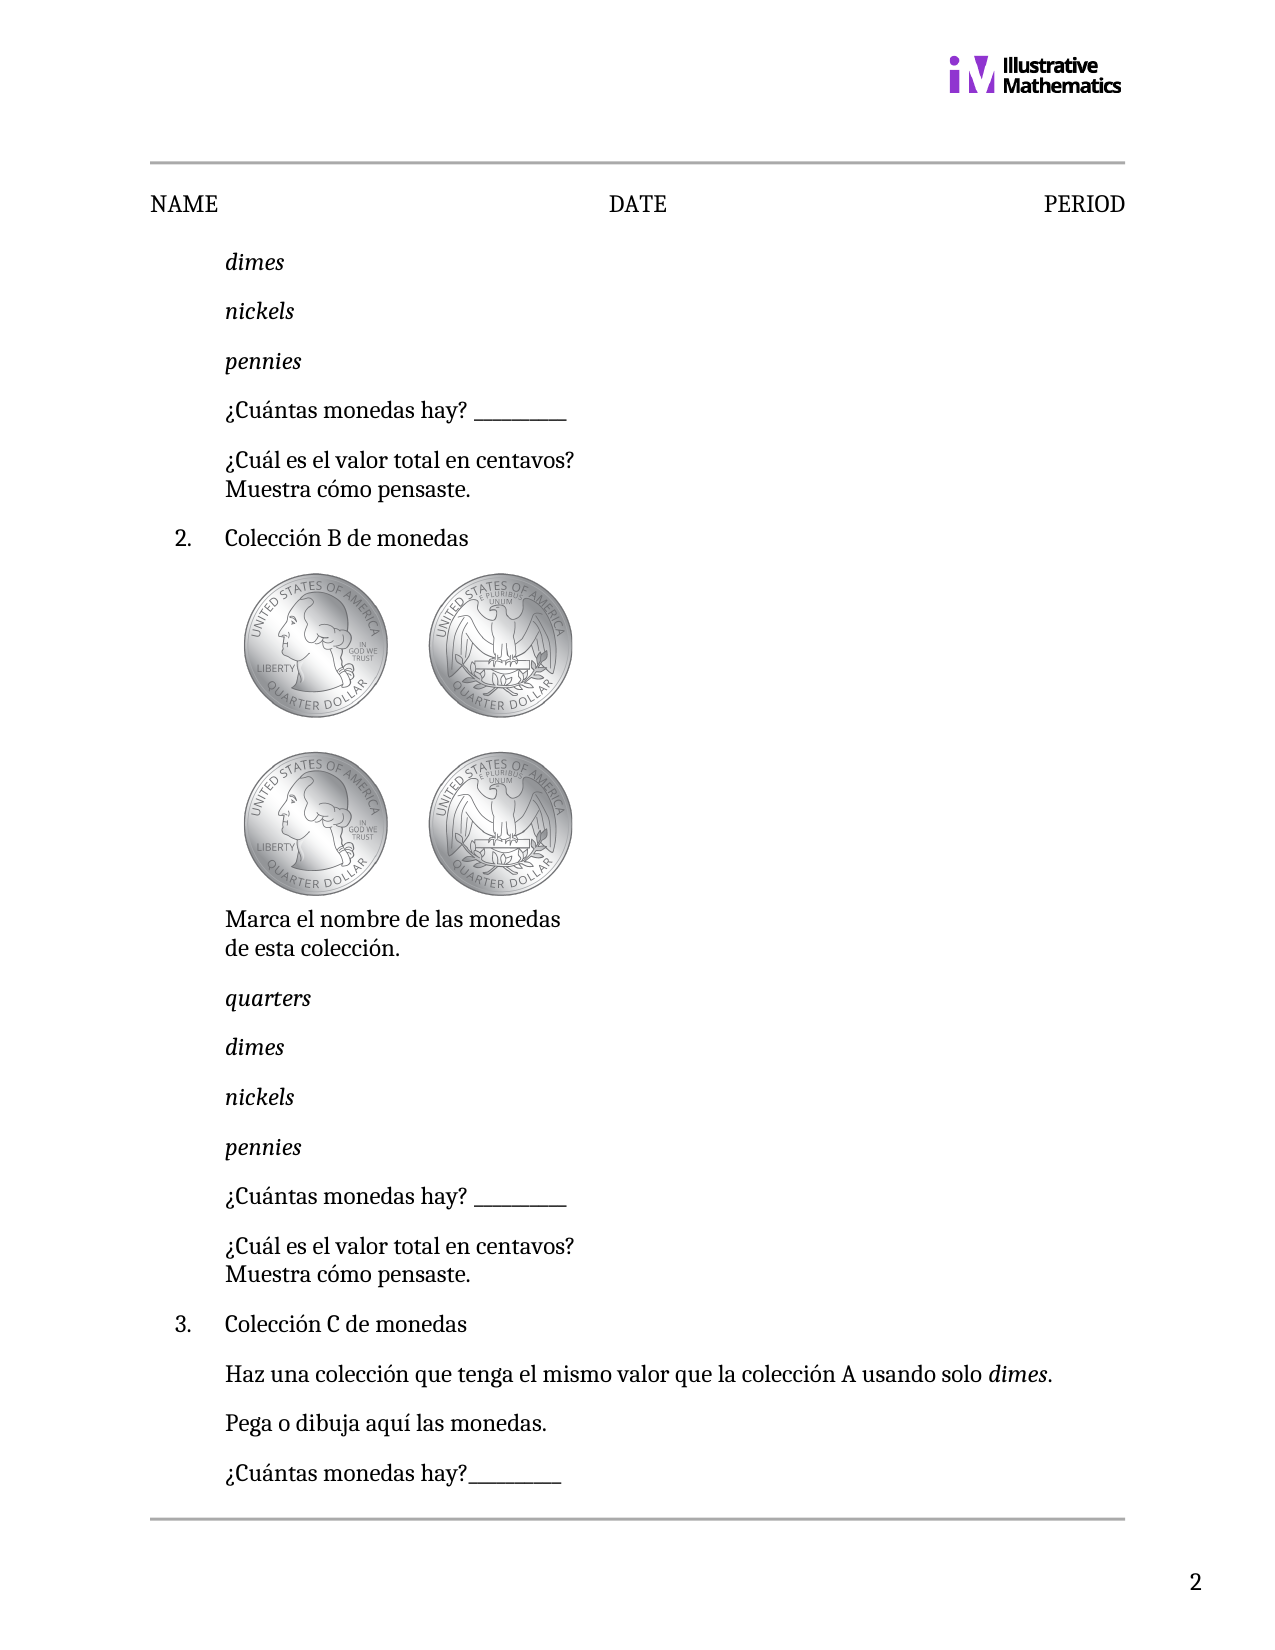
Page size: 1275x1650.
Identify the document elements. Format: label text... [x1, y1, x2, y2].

list Pega o dibuja aquí las monedas. [175, 1409, 1125, 1438]
list ¿Cuántas monedas hay?__________ [175, 1459, 1125, 1487]
list nickels [175, 1083, 1125, 1112]
list pennies [175, 1132, 1125, 1161]
list Marca el nombre de las monedas de esta colección. [175, 905, 1125, 963]
list ¿Cuántas monedas hay? __________ [175, 396, 1125, 425]
list ¿Cuál es el valor total en centavos? Muestra cómo pensaste. [175, 446, 1125, 503]
picture [949, 55, 1121, 93]
list pennies [175, 347, 1125, 375]
picture [243, 573, 573, 896]
list quarters [175, 984, 1125, 1012]
list dimes [175, 247, 1125, 276]
list dimes [175, 1033, 1125, 1062]
list Colección C de monedas [175, 1310, 1125, 1339]
list Colección B de monedas [175, 524, 1125, 553]
list ¿Cuántas monedas hay? __________ [175, 1182, 1125, 1211]
list Haz una colección que tenga el mismo valor que la colección A usando solo dimes. [175, 1359, 1125, 1388]
list ¿Cuál es el valor total en centavos? Muestra cómo pensaste. [175, 1232, 1125, 1289]
list nickels [175, 297, 1125, 326]
